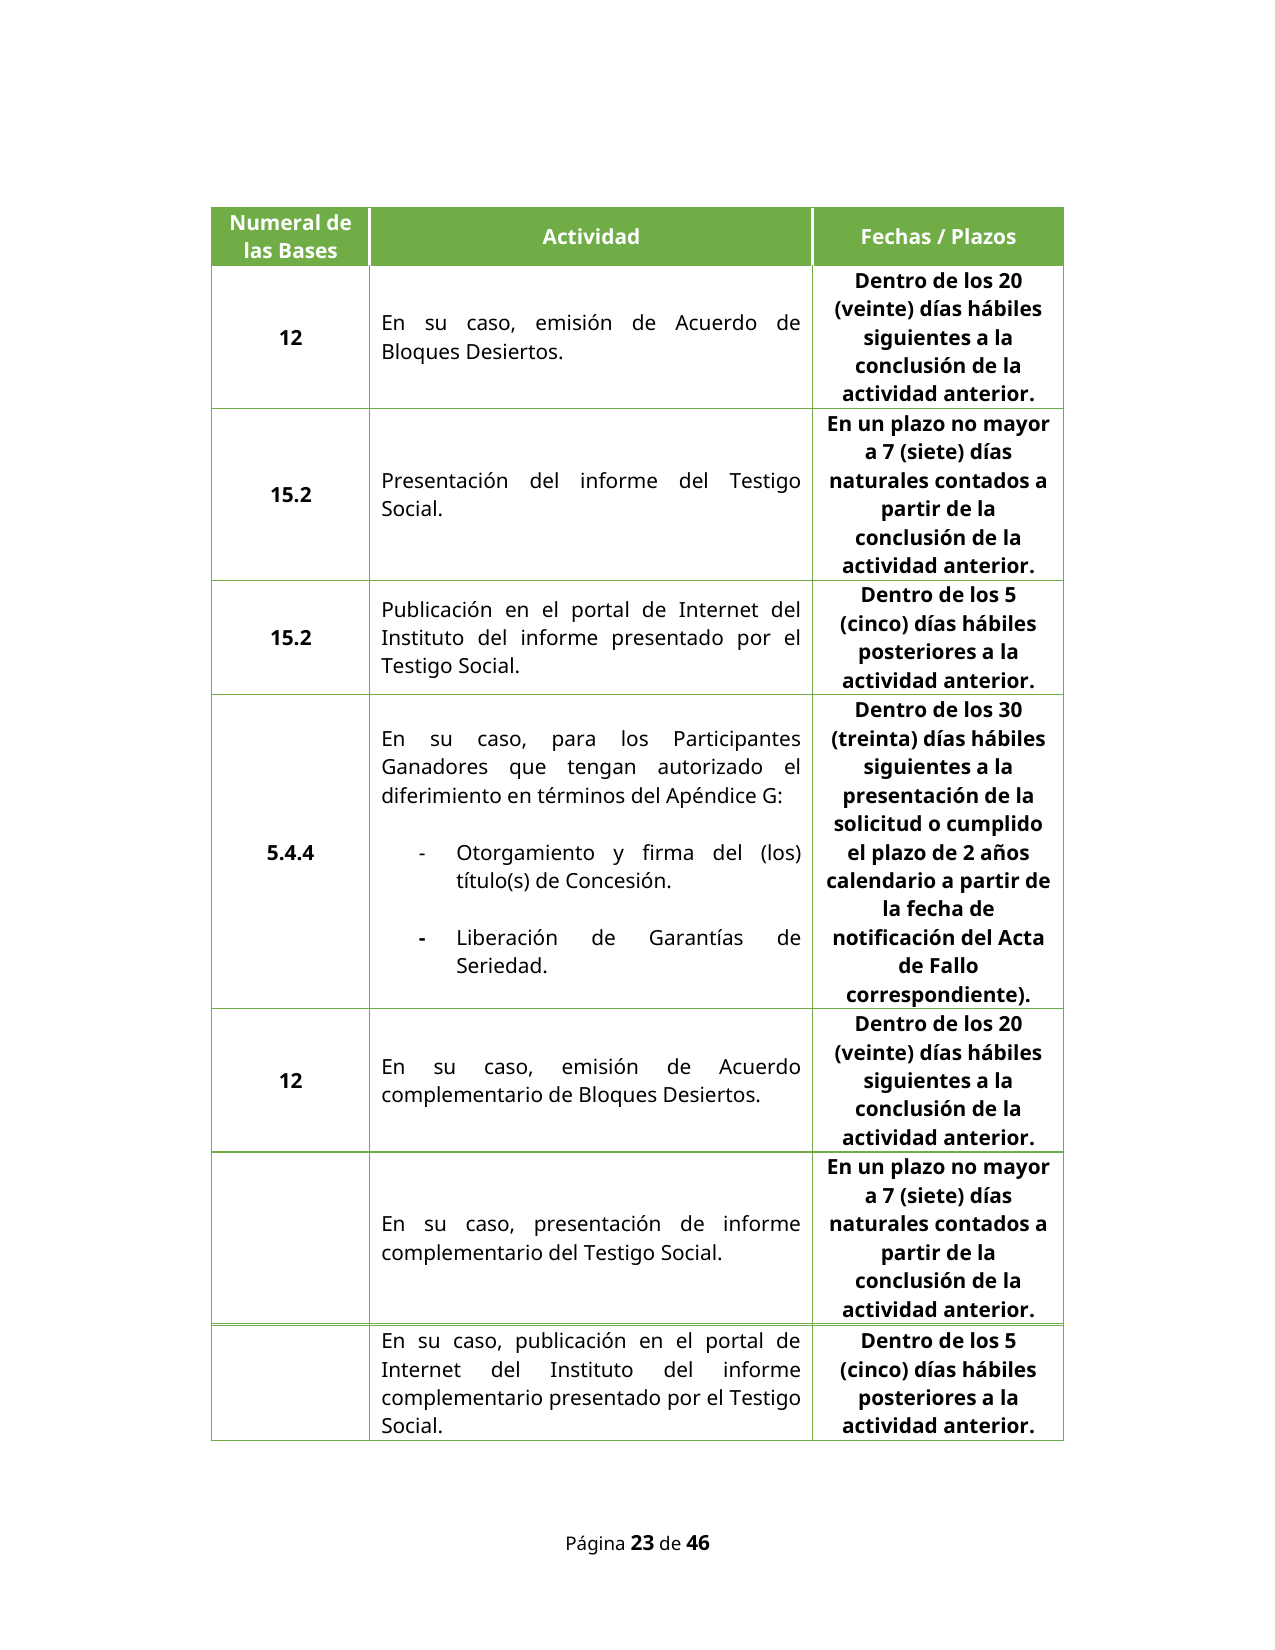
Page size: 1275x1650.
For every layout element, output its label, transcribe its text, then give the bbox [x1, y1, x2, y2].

table_cell 5.4.4 [212, 695, 369, 1008]
table_cell 12 [212, 1009, 369, 1151]
table_cell 15.2 [212, 409, 369, 579]
table_cell En un plazo no mayor a 7 (siete) días naturales contados a partir de la conclusión de la actividad anterior. [813, 409, 1063, 579]
table_header Actividad [371, 208, 811, 265]
table_cell En su caso, para los Participantes Ganadores que tengan autorizado el diferimiento en términos del Apéndice G: Otorgamiento y firma del (los) título(s) de Concesión. Liberación de Garantías de Seriedad. [370, 695, 812, 1008]
table_cell Dentro de los 5 (cinco) días hábiles posteriores a la actividad anterior. [813, 1326, 1063, 1440]
table_cell Dentro de los 20 (veinte) días hábiles siguientes a la conclusión de la actividad anterior. [813, 266, 1063, 408]
table_cell [212, 1153, 369, 1323]
table_cell En su caso, emisión de Acuerdo complementario de Bloques Desiertos. [370, 1009, 812, 1151]
table_cell Dentro de los 20 (veinte) días hábiles siguientes a la conclusión de la actividad anterior. [813, 1009, 1063, 1151]
table_cell Dentro de los 5 (cinco) días hábiles posteriores a la actividad anterior. [813, 581, 1063, 694]
table_header Fechas / Plazos [814, 208, 1063, 265]
table_cell 15.2 [212, 581, 369, 694]
table_cell En un plazo no mayor a 7 (siete) días naturales contados a partir de la conclusión de la actividad anterior. [813, 1153, 1063, 1323]
table_header Numeral de las Bases [212, 208, 368, 265]
table_cell Publicación en el portal de Internet del Instituto del informe presentado por el Testigo Social. [370, 581, 812, 694]
table_cell En su caso, publicación en el portal de Internet del Instituto del informe complementario presentado por el Testigo Social. [370, 1326, 812, 1440]
table_cell Dentro de los 30 (treinta) días hábiles siguientes a la presentación de la solicitud o cumplido el plazo de 2 años calendario a partir de la fecha de notificación del Acta de Fallo correspondiente). [813, 695, 1063, 1008]
table_cell En su caso, emisión de Acuerdo de Bloques Desiertos. [370, 266, 812, 408]
table_cell [212, 1326, 369, 1440]
table_cell 12 [212, 266, 369, 408]
table_cell Presentación del informe del Testigo Social. [370, 409, 812, 579]
table_cell En su caso, presentación de informe complementario del Testigo Social. [370, 1153, 812, 1323]
